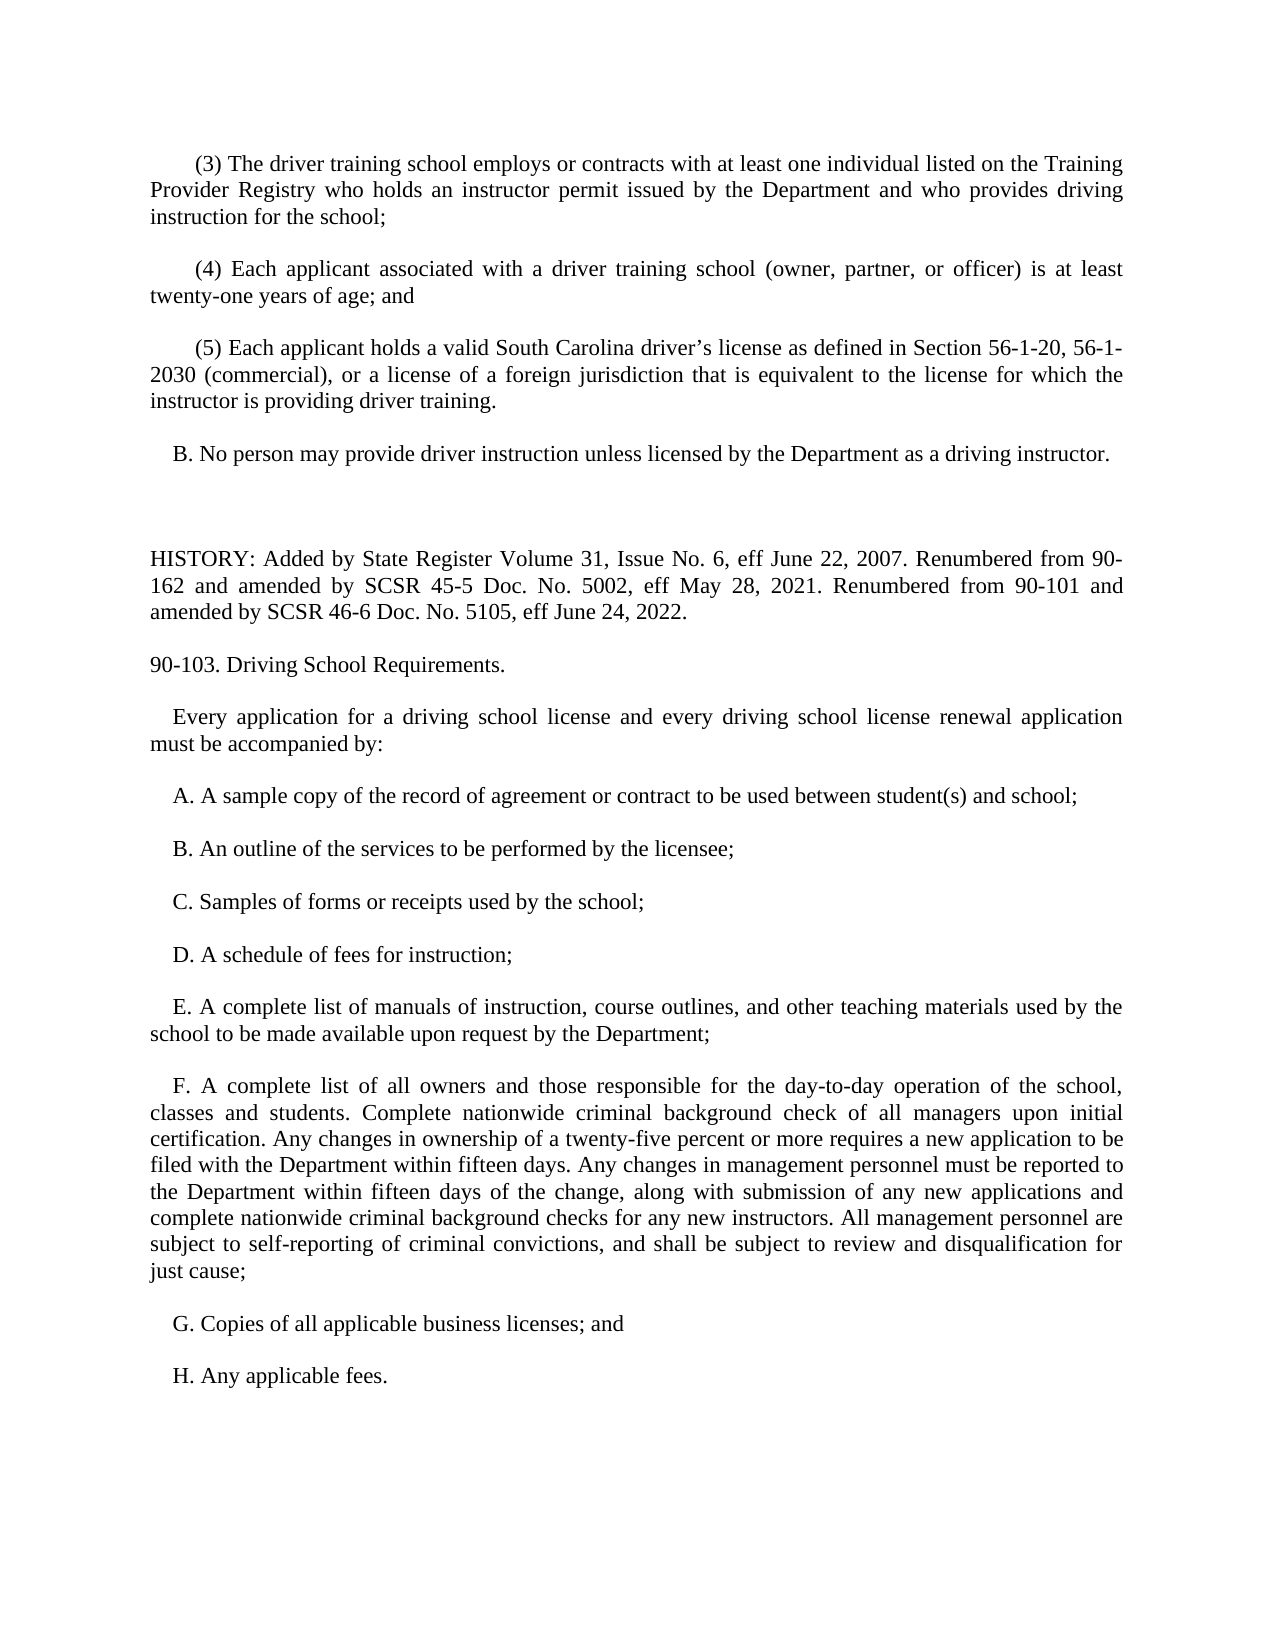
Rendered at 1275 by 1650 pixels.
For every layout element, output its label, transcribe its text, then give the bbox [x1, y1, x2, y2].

text B. No person may provide driver instruction unless licensed by the Department as a driving instructor. [150, 440, 1125, 466]
text 90-103. Driving School Requirements. [150, 651, 1125, 677]
text (5) Each applicant holds a valid South Carolina driver’s license as defined in Section 56-1-20, 56-1-2030 (commercial), or a license of a foreign jurisdiction that is equivalent to the license for which the instructor is providing driver training. [150, 334, 1125, 413]
text (3) The driver training school employs or contracts with at least one individual listed on the Training Provider Registry who holds an instructor permit issued by the Department and who provides driving instruction for the school; [150, 150, 1125, 229]
text E. A complete list of manuals of instruction, course outlines, and other teaching materials used by the school to be made available upon request by the Department; [150, 993, 1125, 1046]
text G. Copies of all applicable business licenses; and [150, 1309, 1125, 1336]
text Every application for a driving school license and every driving school license renewal application must be accompanied by: [150, 703, 1125, 756]
text F. A complete list of all owners and those responsible for the day-to-day operation of the school, classes and students. Complete nationwide criminal background check of all managers upon initial certification. Any changes in ownership of a twenty-five percent or more requires a new application to be filed with the Department within fifteen days. Any changes in management personnel must be reported to the Department within fifteen days of the change, along with submission of any new applications and complete nationwide criminal background checks for any new instructors. All management personnel are subject to self-reporting of criminal convictions, and shall be subject to review and disqualification for just cause; [150, 1072, 1125, 1283]
text C. Samples of forms or receipts used by the school; [150, 888, 1125, 914]
text H. Any applicable fees. [150, 1362, 1125, 1389]
text B. An outline of the services to be performed by the licensee; [150, 835, 1125, 862]
text D. A schedule of fees for instruction; [150, 941, 1125, 967]
text A. A sample copy of the record of agreement or contract to be used between student(s) and school; [150, 782, 1125, 809]
text HISTORY: Added by State Register Volume 31, Issue No. 6, eff June 22, 2007. Renumbered from 90-162 and amended by SCSR 45-5 Doc. No. 5002, eff May 28, 2021. Renumbered from 90-101 and amended by SCSR 46-6 Doc. No. 5105, eff June 24, 2022. [150, 545, 1125, 624]
text (4) Each applicant associated with a driver training school (owner, partner, or officer) is at least twenty-one years of age; and [150, 255, 1125, 308]
